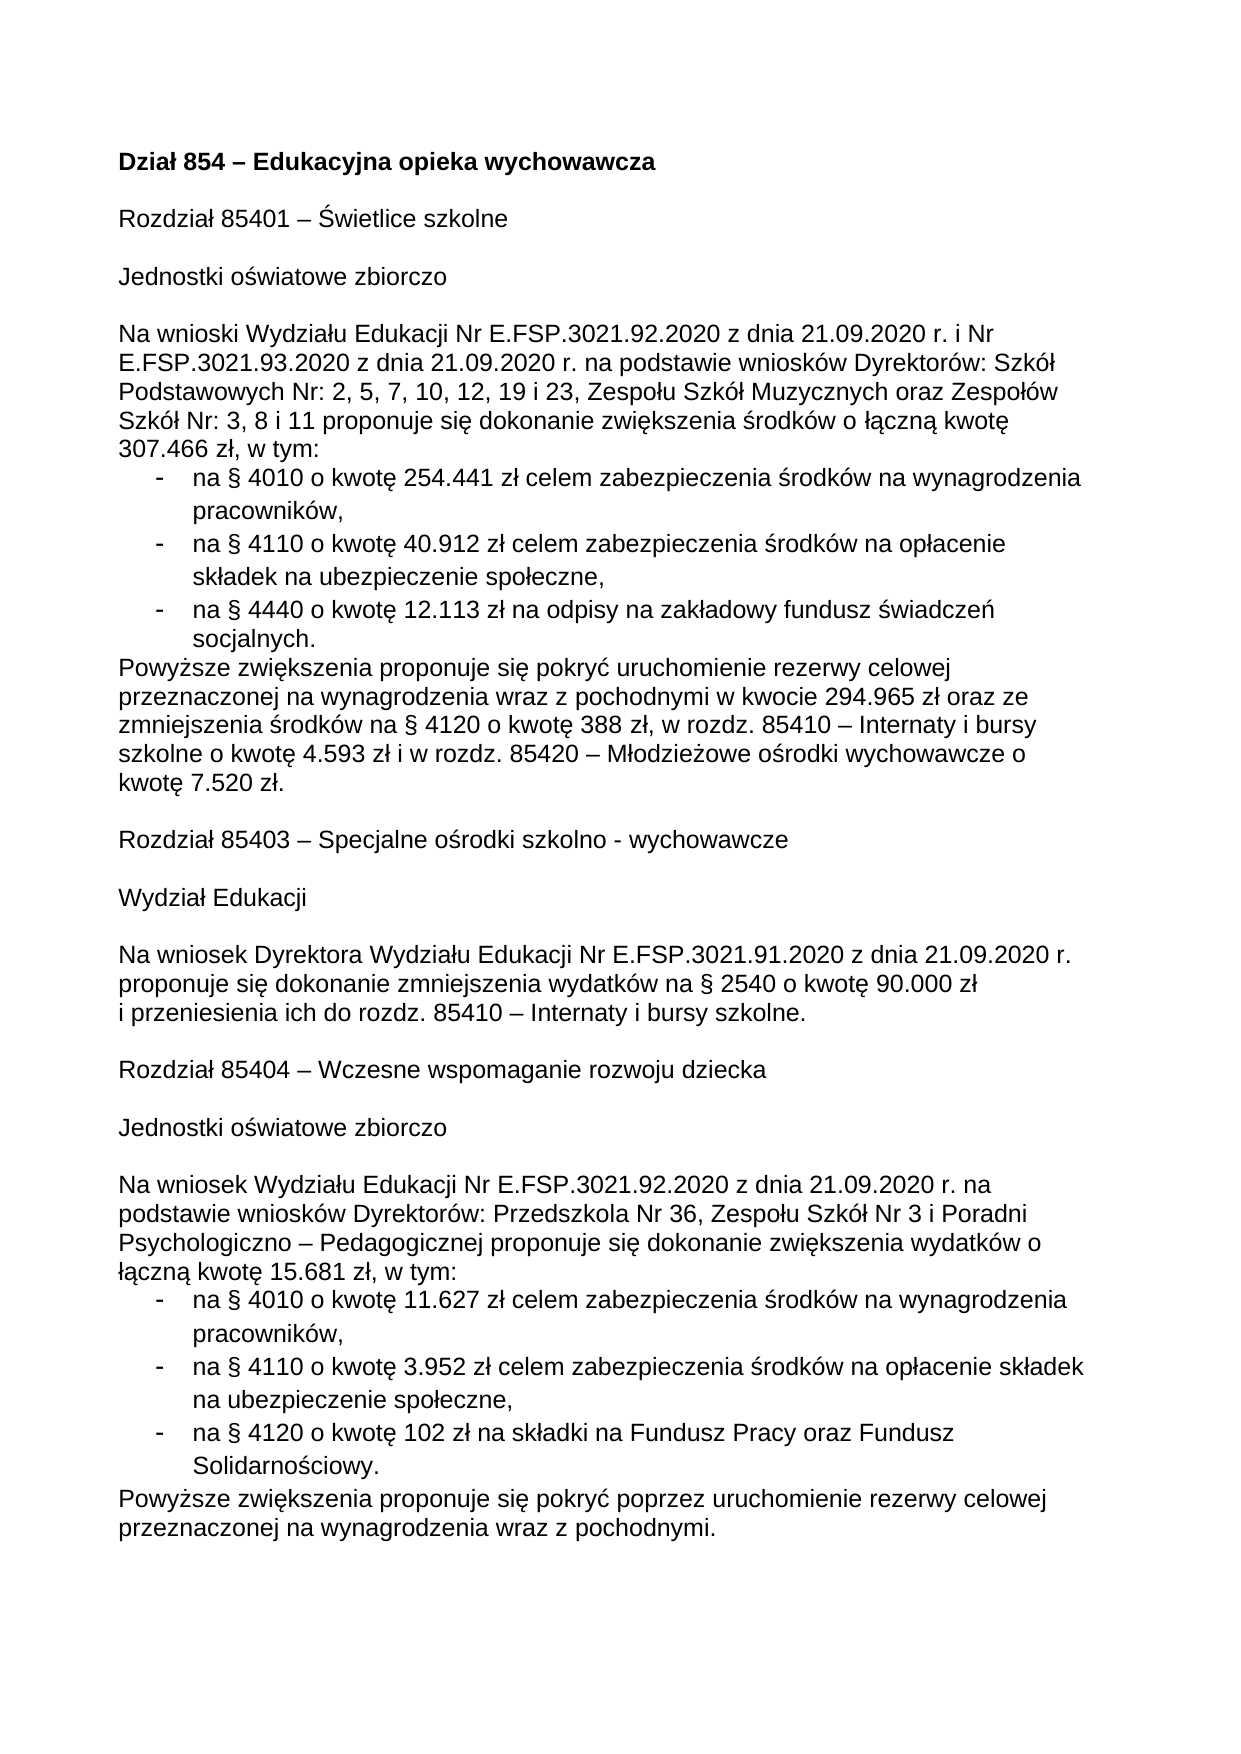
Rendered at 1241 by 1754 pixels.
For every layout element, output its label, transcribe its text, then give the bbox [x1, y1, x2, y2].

list na § 4440 o kwotę 12.113 zł na odpisy na zakładowy fundusz świadczeń socjalnych. [155, 595, 1092, 653]
list na § 4010 o kwotę 254.441 zł celem zabezpieczenia środków na wynagrodzenia pracowników, [155, 463, 1092, 525]
text Jednostki oświatowe zbiorczo [118, 262, 1092, 291]
text Wydział Edukacji [118, 883, 1092, 912]
list na § 4010 o kwotę 11.627 zł celem zabezpieczenia środków na wynagrodzenia pracowników, [155, 1286, 1092, 1347]
list na § 4120 o kwotę 102 zł na składki na Fundusz Pracy oraz Fundusz Solidarnościowy. [155, 1418, 1092, 1480]
text Jednostki oświatowe zbiorczo [118, 1113, 1092, 1142]
list na § 4110 o kwotę 3.952 zł celem zabezpieczenia środków na opłacenie składek na ubezpieczenie społeczne, [155, 1352, 1092, 1413]
subtitle Rozdział 85403 – Specjalne ośrodki szkolno - wychowawcze [118, 826, 1033, 854]
list na § 4110 o kwotę 40.912 zł celem zabezpieczenia środków na opłacenie składek na ubezpieczenie społeczne, [155, 529, 1092, 591]
text Powyższe zwiększenia proponuje się pokryć uruchomienie rezerwy celowej przeznaczonej na wynagrodzenia wraz z pochodnymi w kwocie 294.965 zł oraz ze zmniejszenia środków na § 4120 o kwotę 388 zł, w rozdz. 85410 – Internaty i bursy szkolne o kwotę 4.593 zł i w rozdz. 85420 – Młodzieżowe ośrodki wychowawcze o kwotę 7.520 zł. [118, 653, 1092, 797]
text Na wnioski Wydziału Edukacji Nr E.FSP.3021.92.2020 z dnia 21.09.2020 r. i Nr E.FSP.3021.93.2020 z dnia 21.09.2020 r. na podstawie wniosków Dyrektorów: Szkół Podstawowych Nr: 2, 5, 7, 10, 12, 19 i 23, Zespołu Szkół Muzycznych oraz Zespołów Szkół Nr: 3, 8 i 11 proponuje się dokonanie zwiększenia środków o łączną kwotę 307.466 zł, w tym: [118, 319, 1092, 463]
subtitle Dział 854 – Edukacyjna opieka wychowawcza [118, 147, 1033, 176]
text Na wniosek Dyrektora Wydziału Edukacji Nr E.FSP.3021.91.2020 z dnia 21.09.2020 r. proponuje się dokonanie zmniejszenia wydatków na § 2540 o kwotę 90.000 zł i przeniesienia ich do rozdz. 85410 – Internaty i bursy szkolne. [118, 941, 1092, 1027]
text Na wniosek Wydziału Edukacji Nr E.FSP.3021.92.2020 z dnia 21.09.2020 r. na podstawie wniosków Dyrektorów: Przedszkola Nr 36, Zespołu Szkół Nr 3 i Poradni Psychologiczno – Pedagogicznej proponuje się dokonanie zwiększenia wydatków o łączną kwotę 15.681 zł, w tym: [118, 1171, 1092, 1286]
subtitle Rozdział 85401 – Świetlice szkolne [118, 204, 1033, 233]
subtitle Rozdział 85404 – Wczesne wspomaganie rozwoju dziecka [118, 1056, 1033, 1084]
text Powyższe zwiększenia proponuje się pokryć poprzez uruchomienie rezerwy celowej przeznaczonej na wynagrodzenia wraz z pochodnymi. [118, 1484, 1092, 1541]
